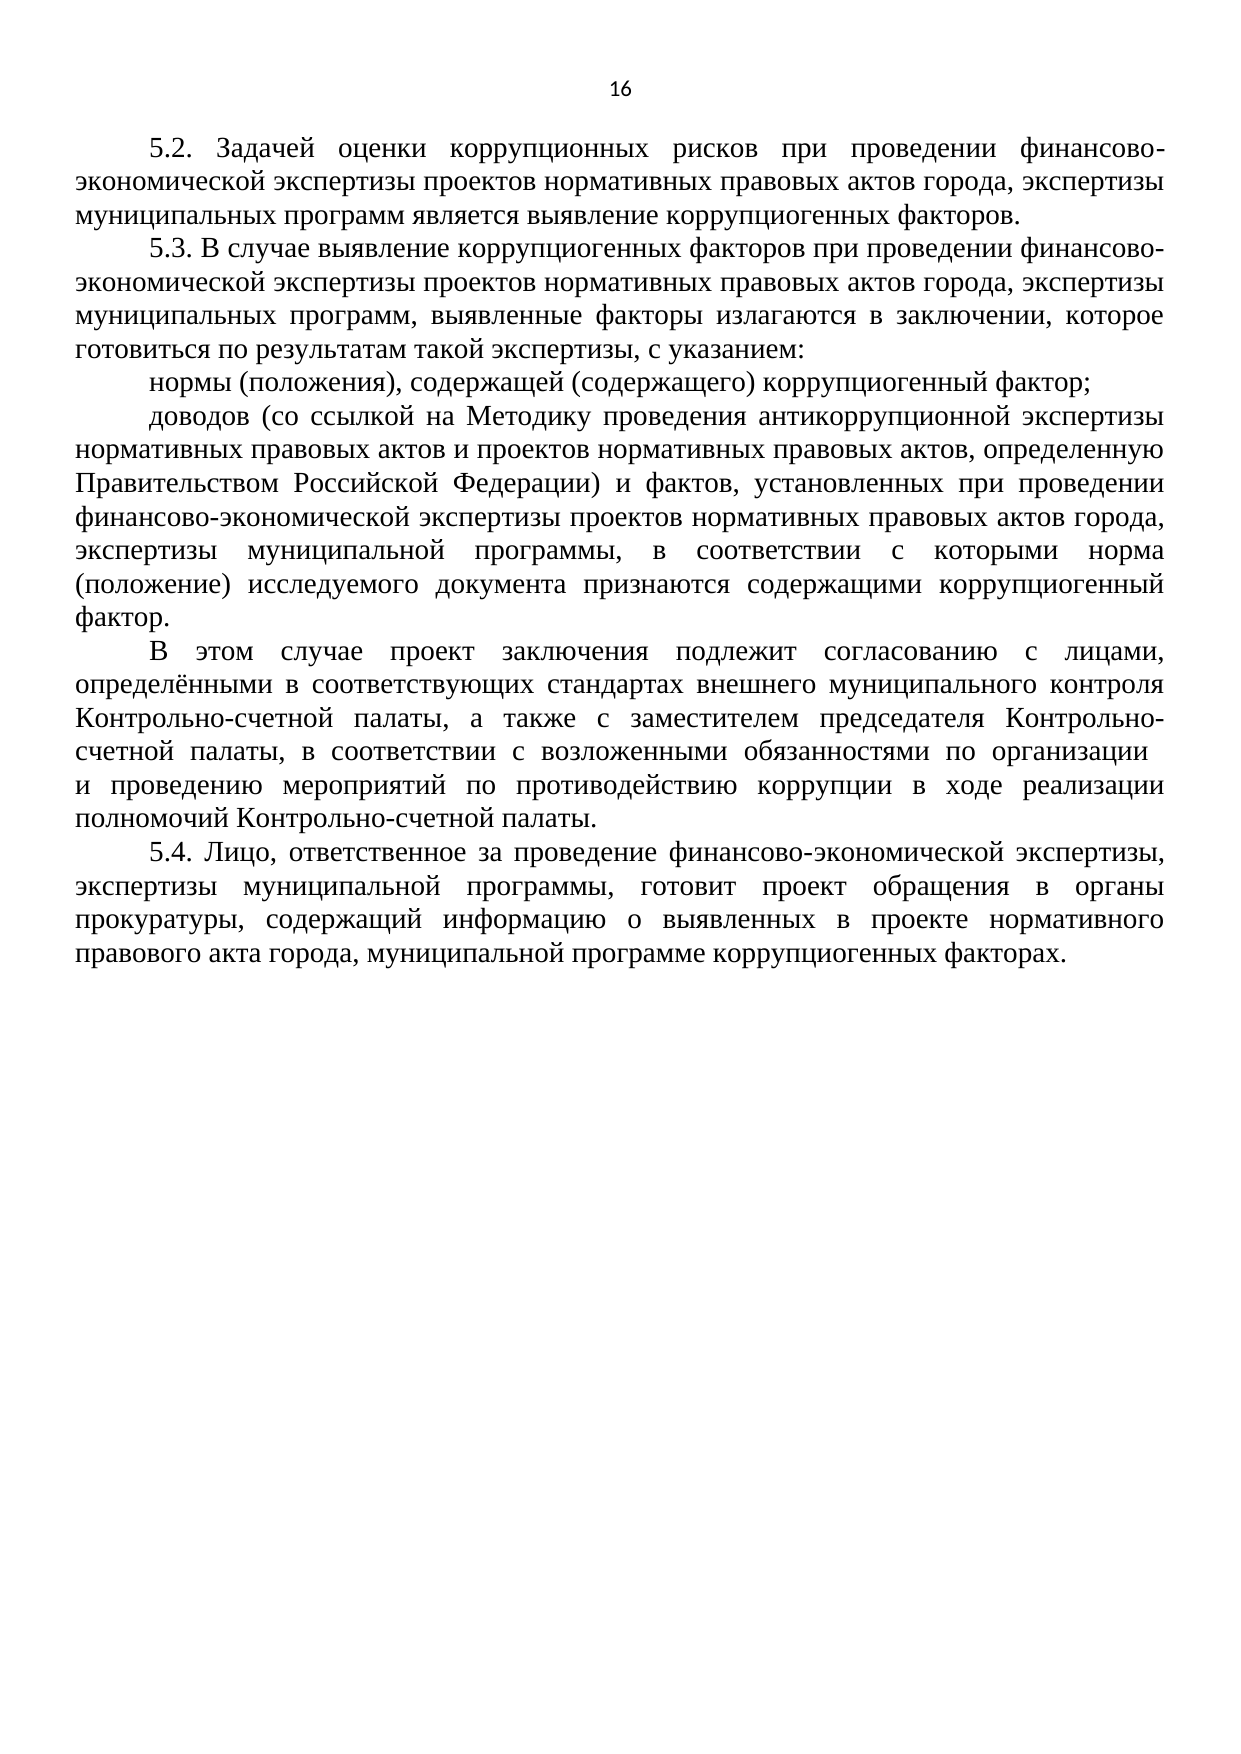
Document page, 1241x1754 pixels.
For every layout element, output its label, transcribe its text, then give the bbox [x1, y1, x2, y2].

text 5.3. В случае выявление коррупциогенных факторов при проведении финансово-экономической экспертизы проектов нормативных правовых актов города, экспертизы муниципальных программ, выявленные факторы излагаются в заключении, которое готовиться по результатам такой экспертизы, с указанием: [75, 230, 1165, 364]
text В этом случае проект заключения подлежит согласованию с лицами, определёнными в соответствующих стандартах внешнего муниципального контроля Контрольно-счетной палаты, а также с заместителем председателя Контрольно-счетной палаты, в соответствии с возложенными обязанностями по организации и проведению мероприятий по противодействию коррупции в ходе реализации полномочий Контрольно-счетной палаты. [75, 633, 1165, 834]
text 5.4. Лицо, ответственное за проведение финансово-экономической экспертизы, экспертизы муниципальной программы, готовит проект обращения в органы прокуратуры, содержащий информацию о выявленных в проекте нормативного правового акта города, муниципальной программе коррупциогенных факторах. [75, 834, 1165, 968]
text доводов (со ссылкой на Методику проведения антикоррупционной экспертизы нормативных правовых актов и проектов нормативных правовых актов, определенную Правительством Российской Федерации) и фактов, установленных при проведении финансово-экономической экспертизы проектов нормативных правовых актов города, экспертизы муниципальной программы, в соответствии с которыми норма (положение) исследуемого документа признаются содержащими коррупциогенный фактор. [75, 398, 1165, 633]
text 5.2. Задачей оценки коррупционных рисков при проведении финансовоэкономической экспертизы проектов нормативных правовых актов города, экспертизы муниципальных программ является выявление коррупциогенных факторов. [75, 130, 1165, 230]
text нормы (положения), содержащей (содержащего) коррупциогенный фактор; [75, 364, 1165, 398]
